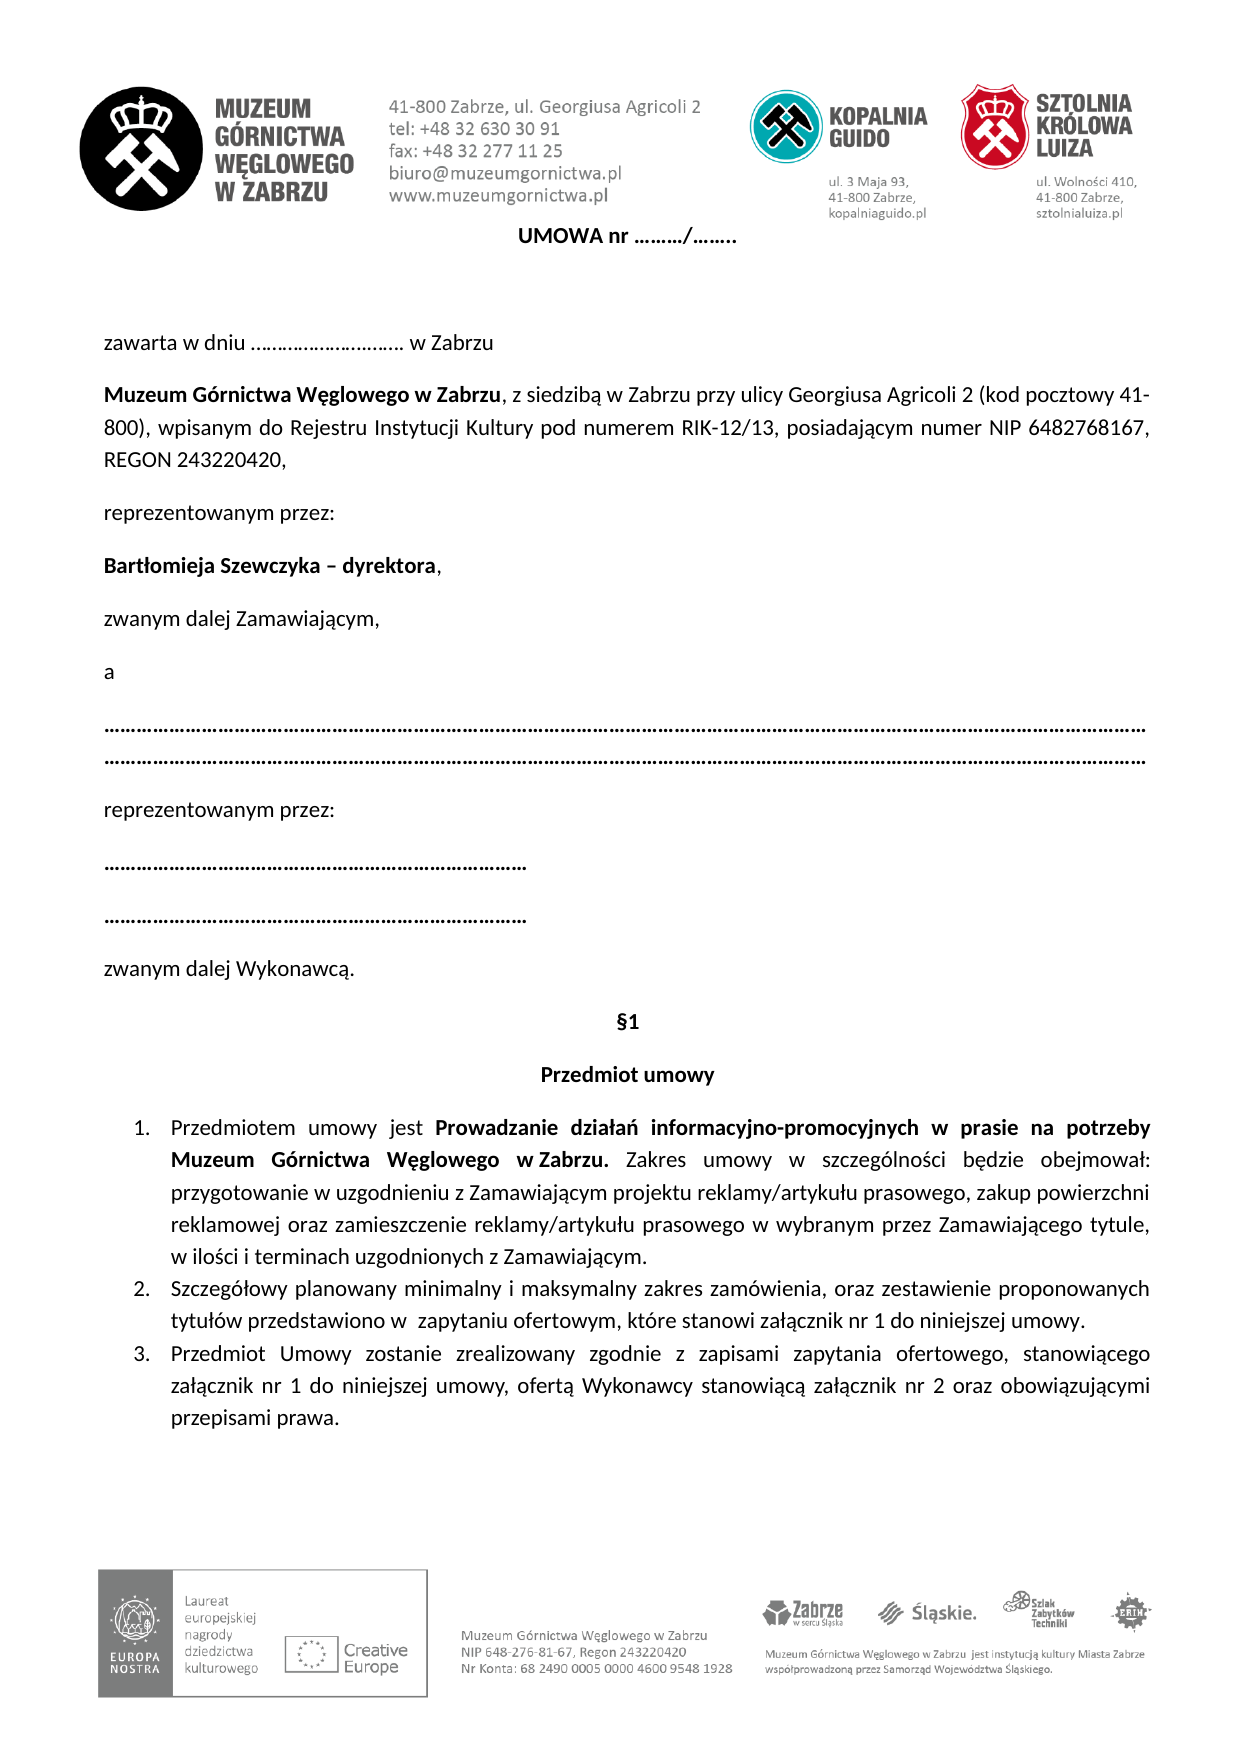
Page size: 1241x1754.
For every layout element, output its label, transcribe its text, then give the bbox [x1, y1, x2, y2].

picture [2, 1545, 1241, 1754]
text …………………………………………………………………………………………………………………………………………………………………………………………………………………………………………………………………………………………………………………………………………………… [103, 710, 1152, 770]
text zwanym dalej Zamawiającym, [103, 604, 1152, 632]
text reprezentowanym przez: [103, 498, 1152, 526]
text Muzeum Górnictwa Węglowego w Zabrzu, z siedzibą w Zabrzu przy ulicy Georgiusa Agricoli 2 (kod pocztowy 41-800), wpisanym do Rejestru Instytucji Kultury pod numerem RIK-12/13, posiadającym numer NIP 6482768167, REGON 243220420, [103, 381, 1152, 473]
list Szczegółowy planowany minimalny i maksymalny zakres zamówienia, oraz zestawienie proponowanych tytułów przedstawiono w zapytaniu ofertowym, które stanowi załącznik nr 1 do niniejszej umowy. [133, 1274, 1152, 1334]
text Bartłomieja Szewczyka – dyrektora, [103, 551, 1152, 579]
text …………………………………………………………………… [103, 901, 1152, 929]
text reprezentowanym przez: [103, 795, 1152, 823]
list Przedmiotem umowy jest Prowadzanie działań informacyjno-promocyjnych w prasie na potrzeby Muzeum Górnictwa Węglowego w Zabrzu. Zakres umowy w szczególności będzie obejmował: przygotowanie w uzgodnieniu z Zamawiającym projektu reklamy/artykułu prasowego, zakup powierzchni reklamowej oraz zamieszczenie reklamy/artykułu prasowego w wybranym przez Zamawiającego tytule, w ilości i terminach uzgodnionych z Zamawiającym. [133, 1113, 1152, 1270]
text zawarta w dniu ………………….……. w Zabrzu [103, 328, 1152, 356]
text Przedmiot umowy [103, 1060, 1152, 1088]
list Przedmiot Umowy zostanie zrealizowany zgodnie z zapisami zapytania ofertowego, stanowiącego załącznik nr 1 do niniejszej umowy, ofertą Wykonawcy stanowiącą załącznik nr 2 oraz obowiązującymi przepisami prawa. [133, 1339, 1152, 1431]
text a [103, 657, 1152, 685]
text zwanym dalej Wykonawcą. [103, 954, 1152, 982]
text §1 [103, 1007, 1152, 1035]
picture [0, 0, 1227, 245]
text …………………………………………………………………… [103, 848, 1152, 876]
text UMOWA nr ………/…….. [103, 222, 1152, 249]
